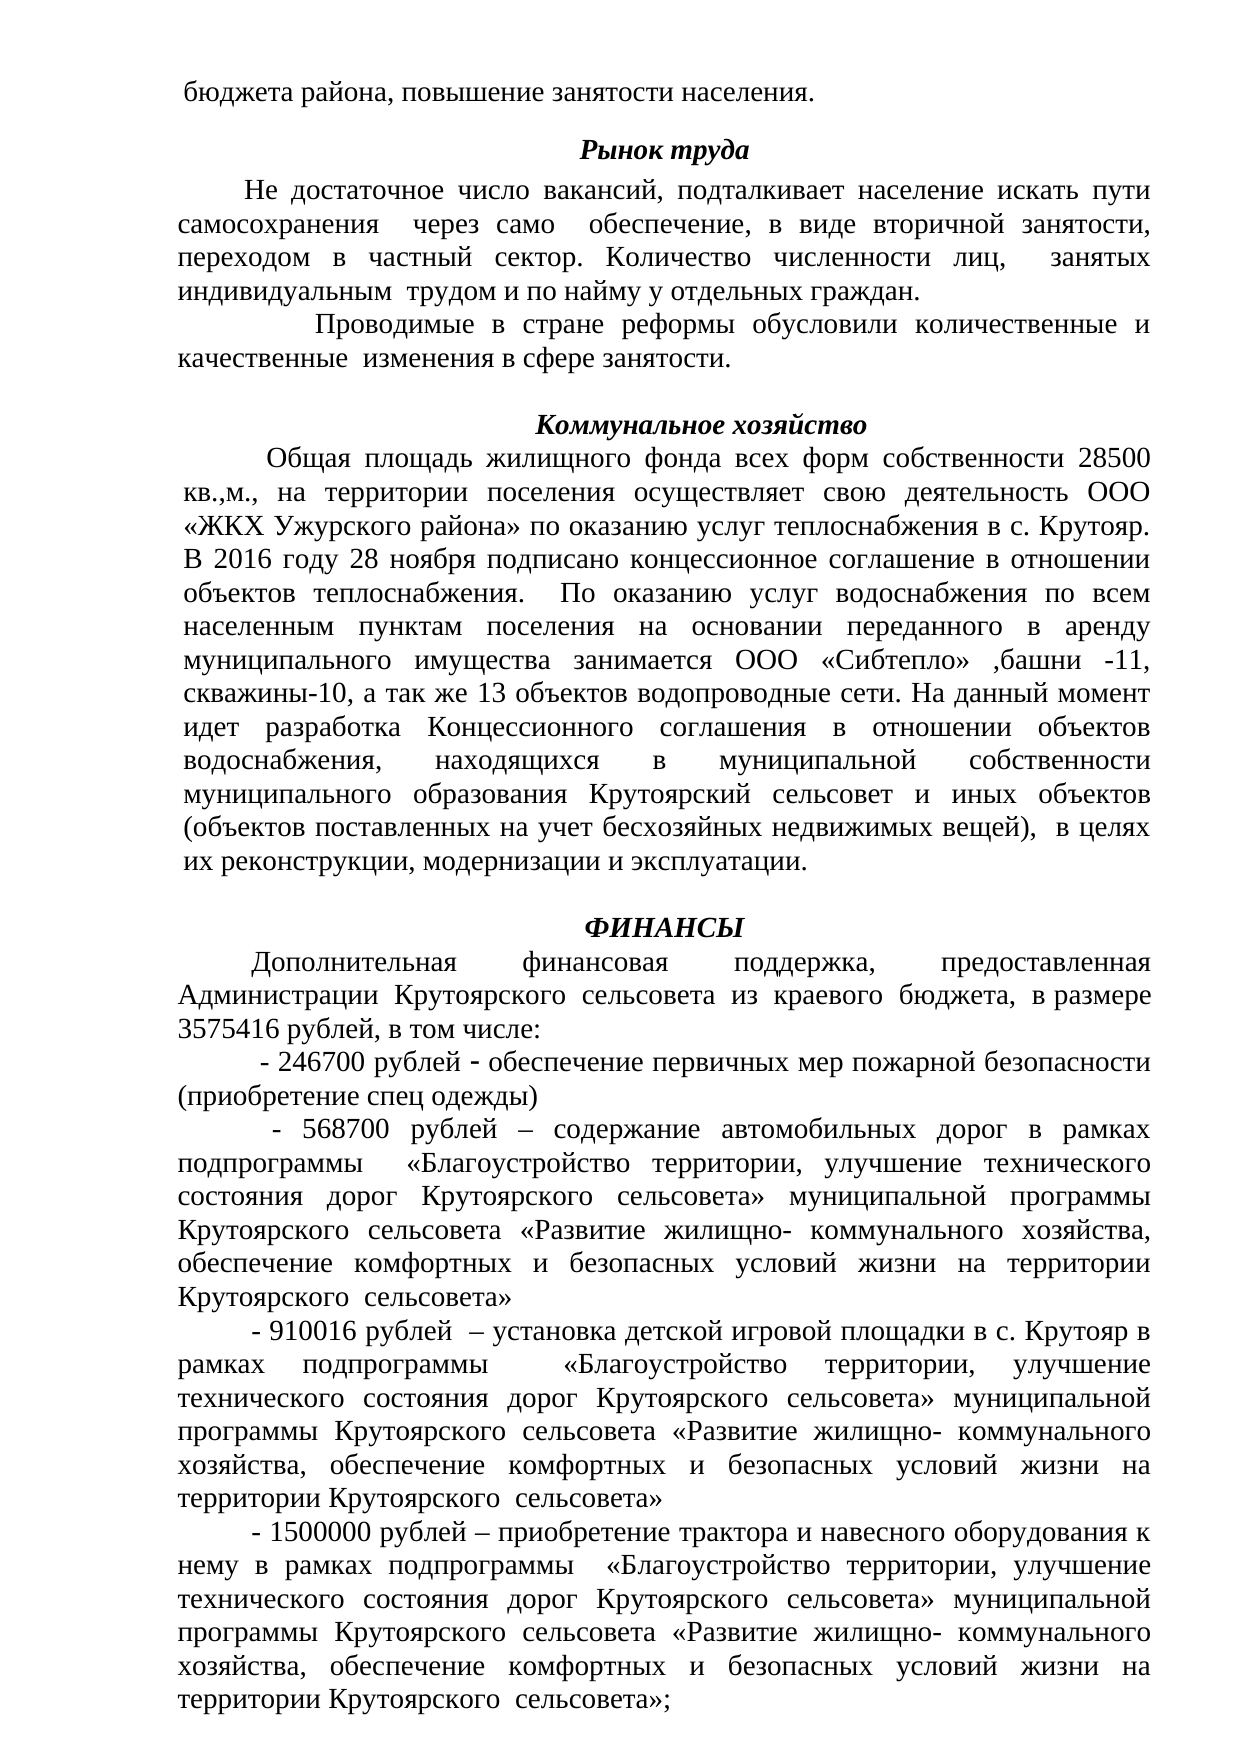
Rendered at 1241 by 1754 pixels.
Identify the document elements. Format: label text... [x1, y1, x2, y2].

text Общая площадь жилищного фонда всех форм собственности 28500 кв.,м., на территории поселения осуществляет свою деятельность ООО «ЖКХ Ужурского района» по оказанию услуг теплоснабжения в с. Крутояр. В 2016 году 28 ноября подписано концессионное соглашение в отношении объектов теплоснабжения. По оказанию услуг водоснабжения по всем населенным пунктам поселения на основании переданного в аренду муниципального имущества занимается ООО «Сибтепло» ,башни -11, скважины-10, а так же 13 объектов водопроводные сети. На данный момент идет разработка Концессионного соглашения в отношении объектов водоснабжения, находящихся в муниципальной собственности муниципального образования Крутоярский сельсовет и иных объектов (объектов поставленных на учет бесхозяйных недвижимых вещей), в целях их реконструкции, модернизации и эксплуатации. [183, 441, 1152, 877]
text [183, 74, 1152, 107]
text Не достаточное число вакансий, подталкивает население искать пути самосохранения через само обеспечение, в виде вторичной занятости, переходом в частный сектор. Количество численности лиц, занятых индивидуальным трудом и по найму у отдельных граждан. [177, 172, 1152, 306]
text Дополнительная финансовая поддержка, предоставленная Администрации Крутоярского сельсовета из краевого бюджета, в размере 3575416 рублей, в том числе: [177, 944, 1152, 1044]
subtitle Рынок труда [177, 132, 1152, 166]
text - 568700 рублей – содержание автомобильных дорог в рамках подпрограммы «Благоустройство территории, улучшение технического состояния дорог Крутоярского сельсовета» муниципальной программы Крутоярского сельсовета «Развитие жилищно- коммунального хозяйства, обеспечение комфортных и безопасных условий жизни на территории Крутоярского сельсовета» [177, 1111, 1152, 1313]
text Проводимые в стране реформы обусловили количественные и качественные изменения в сфере занятости. [177, 306, 1152, 373]
text - 1500000 рублей – приобретение трактора и навесного оборудования к нему в рамках подпрограммы «Благоустройство территории, улучшение технического состояния дорог Крутоярского сельсовета» муниципальной программы Крутоярского сельсовета «Развитие жилищно- коммунального хозяйства, обеспечение комфортных и безопасных условий жизни на территории Крутоярского сельсовета»; [177, 1514, 1152, 1715]
text - 246700 рублей обеспечение первичных мер пожарной безопасности (приобретение спец одежды) [177, 1044, 1152, 1111]
text Коммунальное хозяйство [177, 407, 1152, 441]
text - 910016 рублей – установка детской игровой площадки в с. Крутояр в рамках подпрограммы «Благоустройство территории, улучшение технического состояния дорог Крутоярского сельсовета» муниципальной программы Крутоярского сельсовета «Развитие жилищно- коммунального хозяйства, обеспечение комфортных и безопасных условий жизни на территории Крутоярского сельсовета» [177, 1313, 1152, 1514]
text ФИНАНСЫ [177, 910, 1152, 944]
